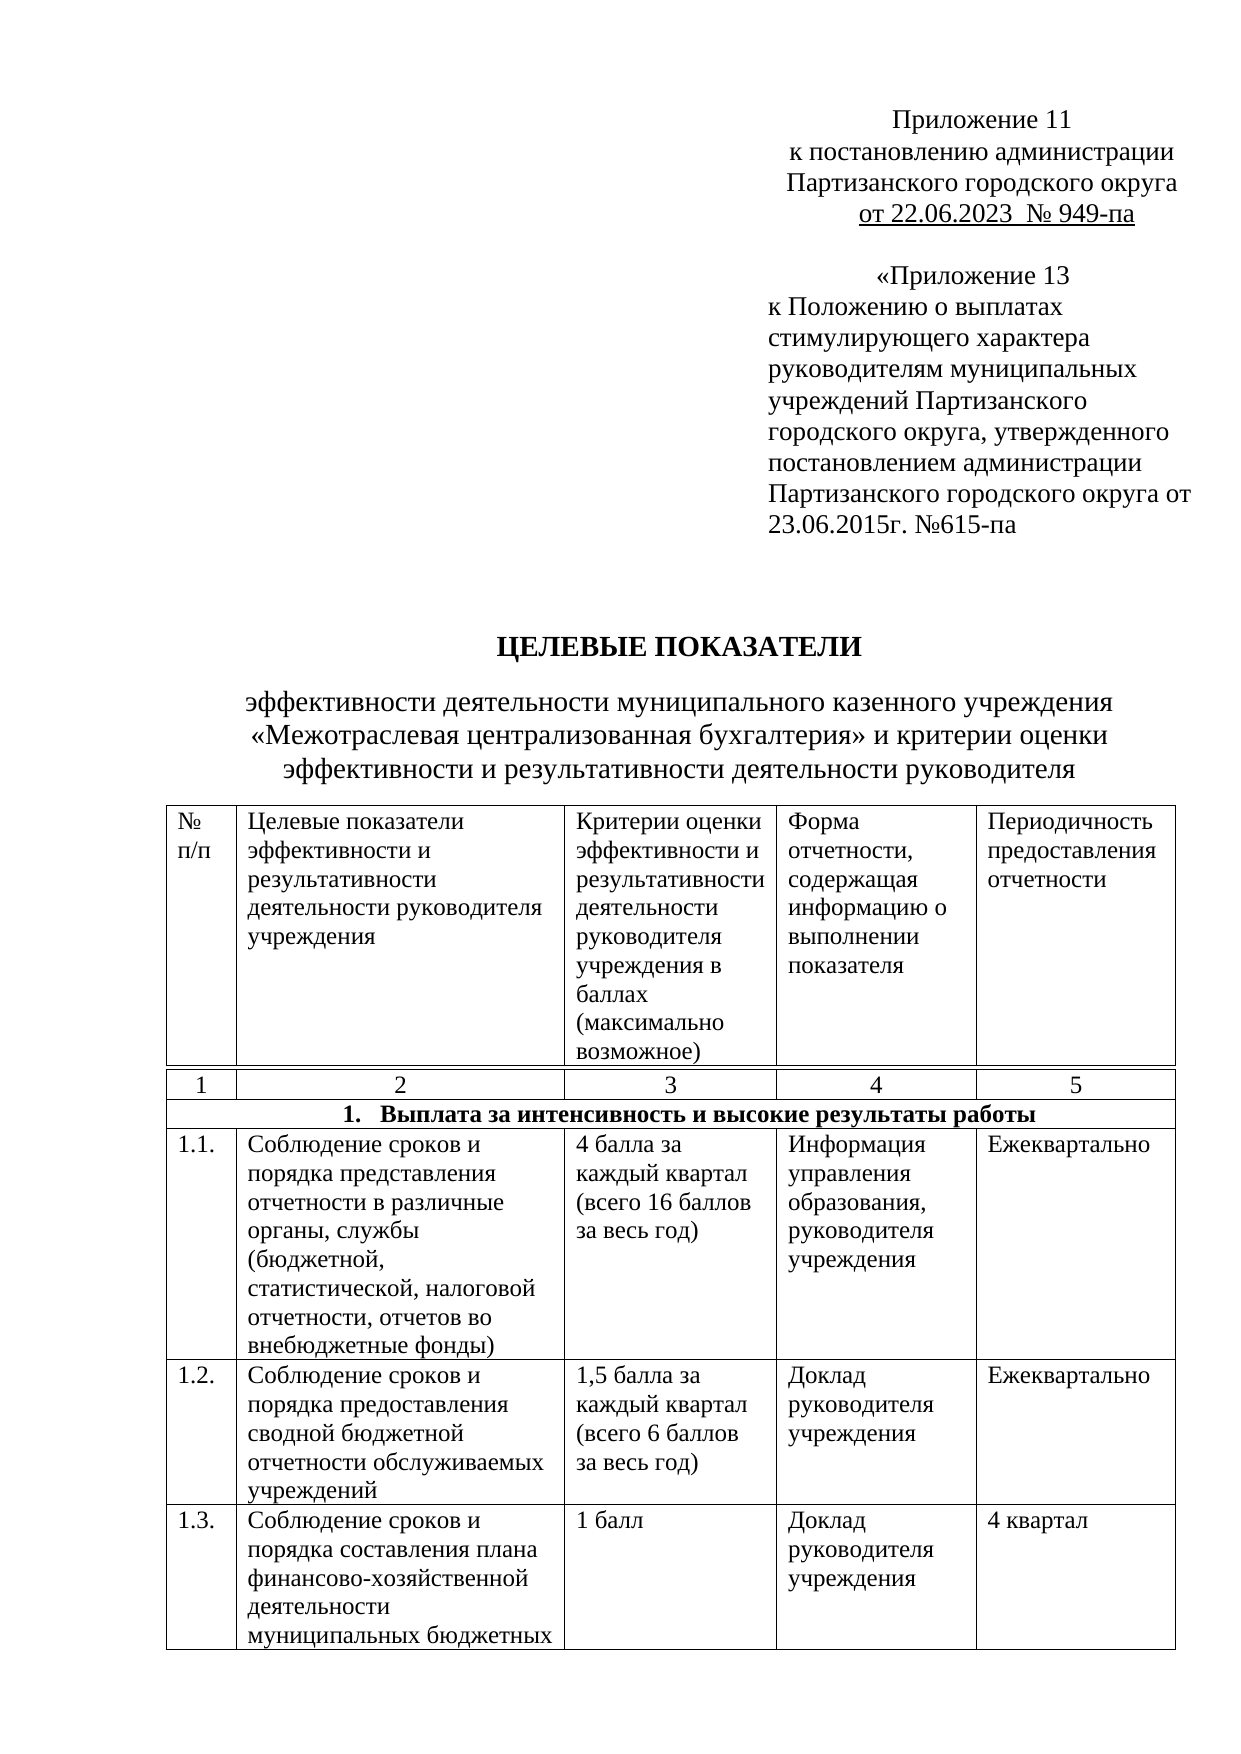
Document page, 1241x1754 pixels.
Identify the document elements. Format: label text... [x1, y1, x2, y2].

table_cell 1.3. [167, 1505, 236, 1649]
table_cell Ежеквартально [977, 1360, 1175, 1504]
table_cell Доклад руководителя учреждения [777, 1505, 976, 1649]
table_header Форма отчетности, содержащая информацию о выполнении показателя [777, 806, 976, 1065]
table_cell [237, 1505, 564, 1649]
table_cell 4 квартал [977, 1505, 1175, 1649]
table_cell Информация управления образования, руководителя учреждения [777, 1129, 976, 1359]
table_cell Соблюдение сроков и порядка представления отчетности в различные органы, службы (бюджетной, статистической, налоговой отчетности, отчетов во внебюджетные фонды) [237, 1129, 564, 1359]
table_header Целевые показатели эффективности и результативности деятельности руководителя учреждения [237, 806, 564, 1065]
text Приложение 11 [768, 103, 1196, 134]
table_cell 1.1. [167, 1129, 236, 1359]
table_cell Доклад руководителя учреждения [777, 1360, 976, 1504]
table_header № п/п [167, 806, 236, 1065]
table_cell 1,5 балла за каждый квартал (всего 6 баллов за весь год) [565, 1360, 776, 1504]
table_cell Ежеквартально [977, 1129, 1175, 1359]
text к Положению о выплатах стимулирующего характера руководителям муниципальных учреждений Партизанского городского округа, утвержденного постановлением администрации Партизанского городского округа от 23.06.2015г. №615-па [768, 290, 1196, 539]
text от 22.06.2023 № 949-па [783, 197, 1211, 228]
table_header 5 [977, 1070, 1175, 1098]
text ЦЕЛЕВЫЕ ПОКАЗАТЕЛИ [177, 629, 1181, 663]
table_cell 1.2. [167, 1360, 236, 1504]
table_cell Выплата за интенсивность и высокие результаты работы [167, 1100, 1175, 1128]
table_header 4 [777, 1070, 976, 1098]
table_header 2 [237, 1070, 564, 1098]
table_cell 1 балл [565, 1505, 776, 1649]
table_cell Соблюдение сроков и порядка предоставления сводной бюджетной отчетности обслуживаемых учреждений [237, 1360, 564, 1504]
table_header 1 [167, 1070, 236, 1098]
table_cell 4 балла за каждый квартал (всего 16 баллов за весь год) [565, 1129, 776, 1359]
text «Приложение 13 [768, 259, 1196, 290]
text эффективности деятельности муниципального казенного учреждения «Межотраслевая централизованная бухгалтерия» и критерии оценки эффективности и результативности деятельности руководителя [177, 684, 1181, 784]
table_header 3 [565, 1070, 776, 1098]
text Партизанского городского округа [768, 166, 1196, 197]
table_header Периодичность предоставления отчетности [977, 806, 1175, 1065]
table_header Критерии оценки эффективности и результативности деятельности руководителя учреждения в баллах (максимально возможное) [565, 806, 776, 1065]
text к постановлению администрации [768, 134, 1196, 166]
